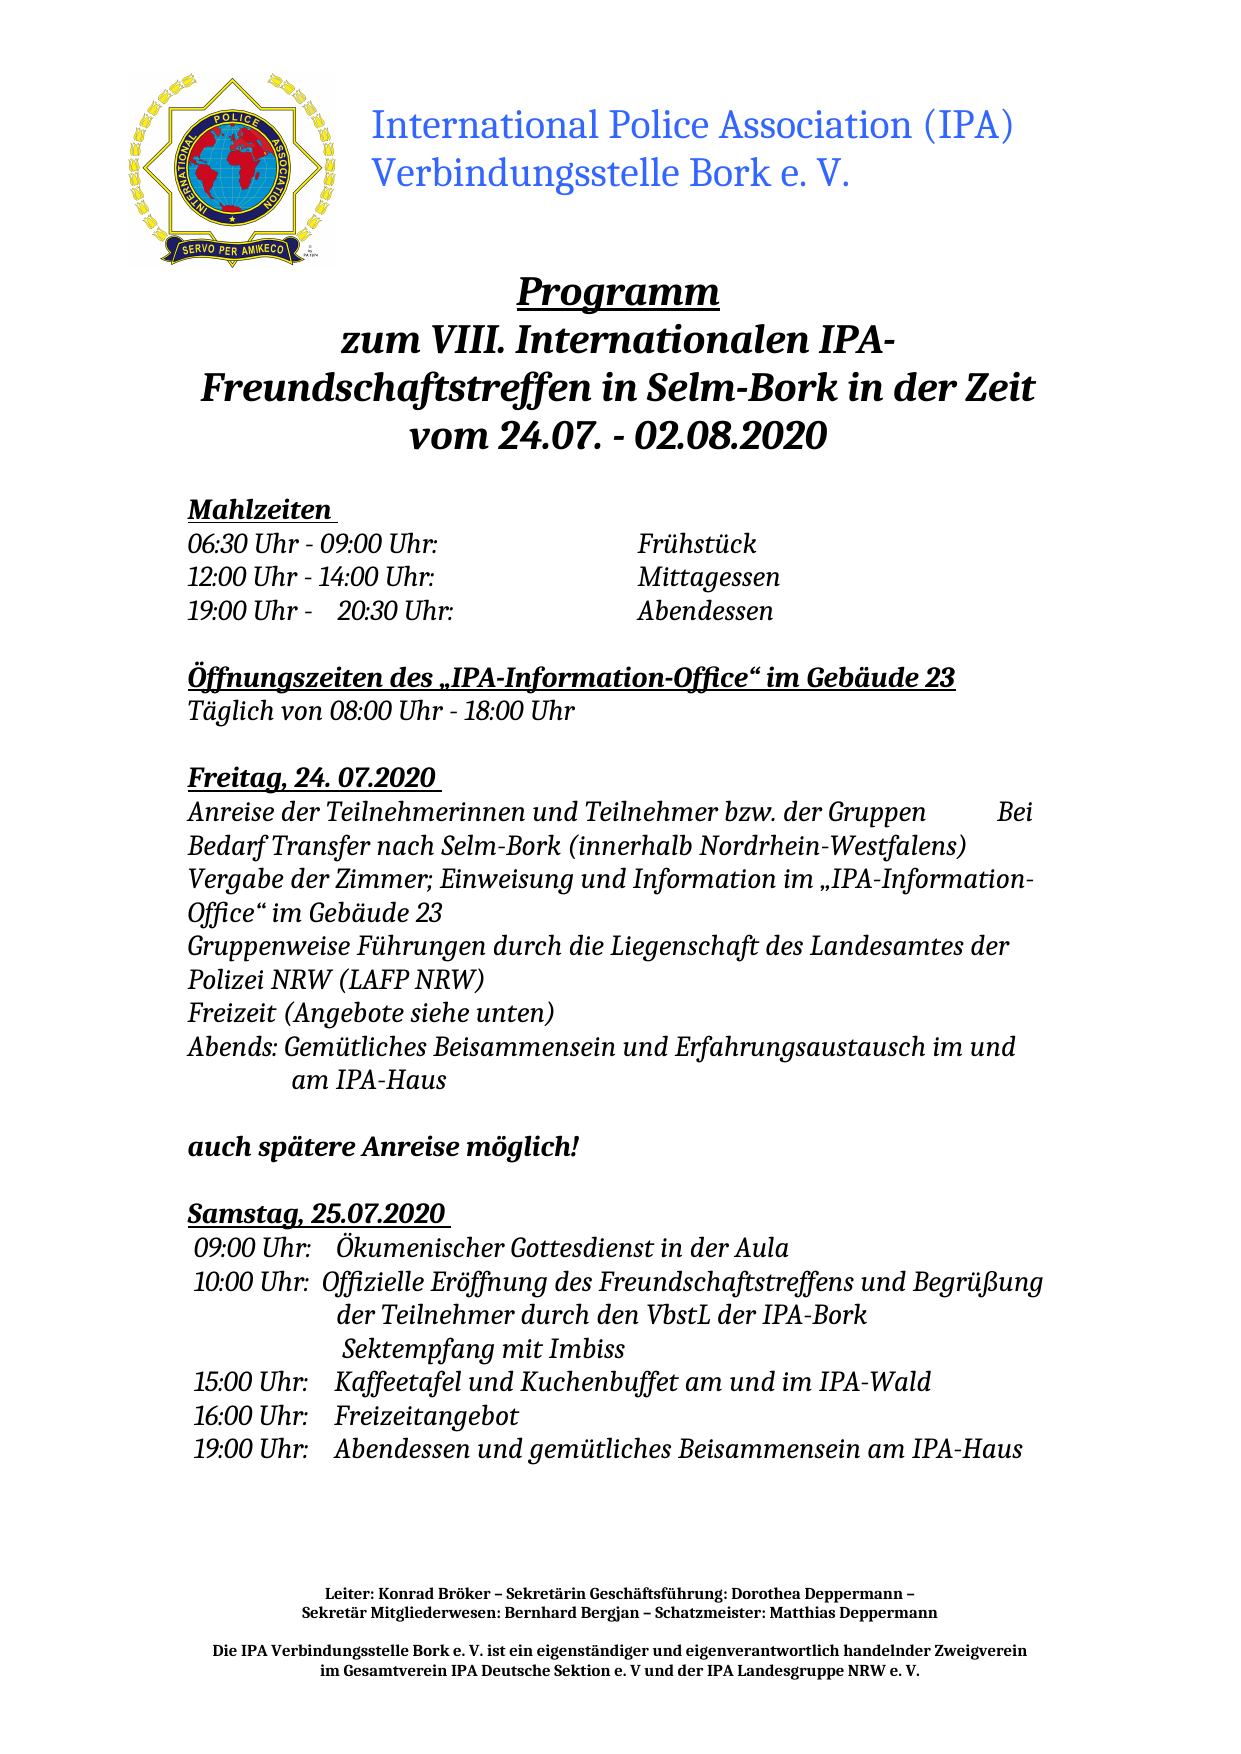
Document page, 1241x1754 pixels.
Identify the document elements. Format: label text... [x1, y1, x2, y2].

text Täglich von 08:00 Uhr - 18:00 Uhr [187, 694, 1053, 728]
text Anreise der Teilnehmerinnen und Teilnehmer bzw. der Gruppen Bei Bedarf Transfer nach Selm-Bork (innerhalb Nordrhein-Westfalens) [187, 795, 1053, 862]
text Vergabe der Zimmer; Einweisung und Information im „IPA-Information-Office“ im Gebäude 23 [187, 862, 1053, 929]
text Freizeit (Angebote siehe unten) [187, 996, 1053, 1030]
text Abends: Gemütliches Beisammensein und Erfahrungsaustausch im und am IPA-Haus [187, 1030, 1053, 1097]
text 19:00 Uhr - 20:30 Uhr: Abendessen [187, 594, 1053, 627]
text Freitag, 24. 07.2020 [187, 762, 1053, 795]
text 16:00 Uhr: Freizeitangebot [193, 1399, 1053, 1432]
text 19:00 Uhr: Abendessen und gemütliches Beisammensein am IPA-Haus [193, 1432, 1053, 1466]
text Mahlzeiten [187, 493, 1053, 527]
text Programm [187, 268, 1053, 316]
text 15:00 Uhr: Kaffeetafel und Kuchenbuffet am und im IPA-Wald [193, 1365, 1053, 1399]
text 10:00 Uhr: Offizielle Eröffnung des Freundschaftstreffens und Begrüßung der Teilnehmer durch den VbstL der IPA-Bork [193, 1265, 1053, 1332]
text 12:00 Uhr - 14:00 Uhr: Mittagessen [187, 560, 1053, 594]
text Samstag, 25.07.2020 [187, 1198, 1053, 1231]
text 06:30 Uhr - 09:00 Uhr: Frühstück [187, 527, 1053, 560]
text zum VIII. Internationalen IPA-Freundschaftstreffen in Selm-Bork in der Zeit vom 24.07. - 02.08.2020 [187, 316, 1053, 460]
text auch spätere Anreise möglich! [187, 1131, 1053, 1164]
picture [128, 73, 336, 268]
text 09:00 Uhr: Ökumenischer Gottesdienst in der Aula [193, 1231, 1053, 1265]
text Öffnungszeiten des „IPA-Information-Office“ im Gebäude 23 [187, 661, 1053, 694]
text Gruppenweise Führungen durch die Liegenschaft des Landesamtes der Polizei NRW (LAFP NRW) [187, 929, 1053, 996]
text Sektempfang mit Imbiss [336, 1332, 1053, 1365]
